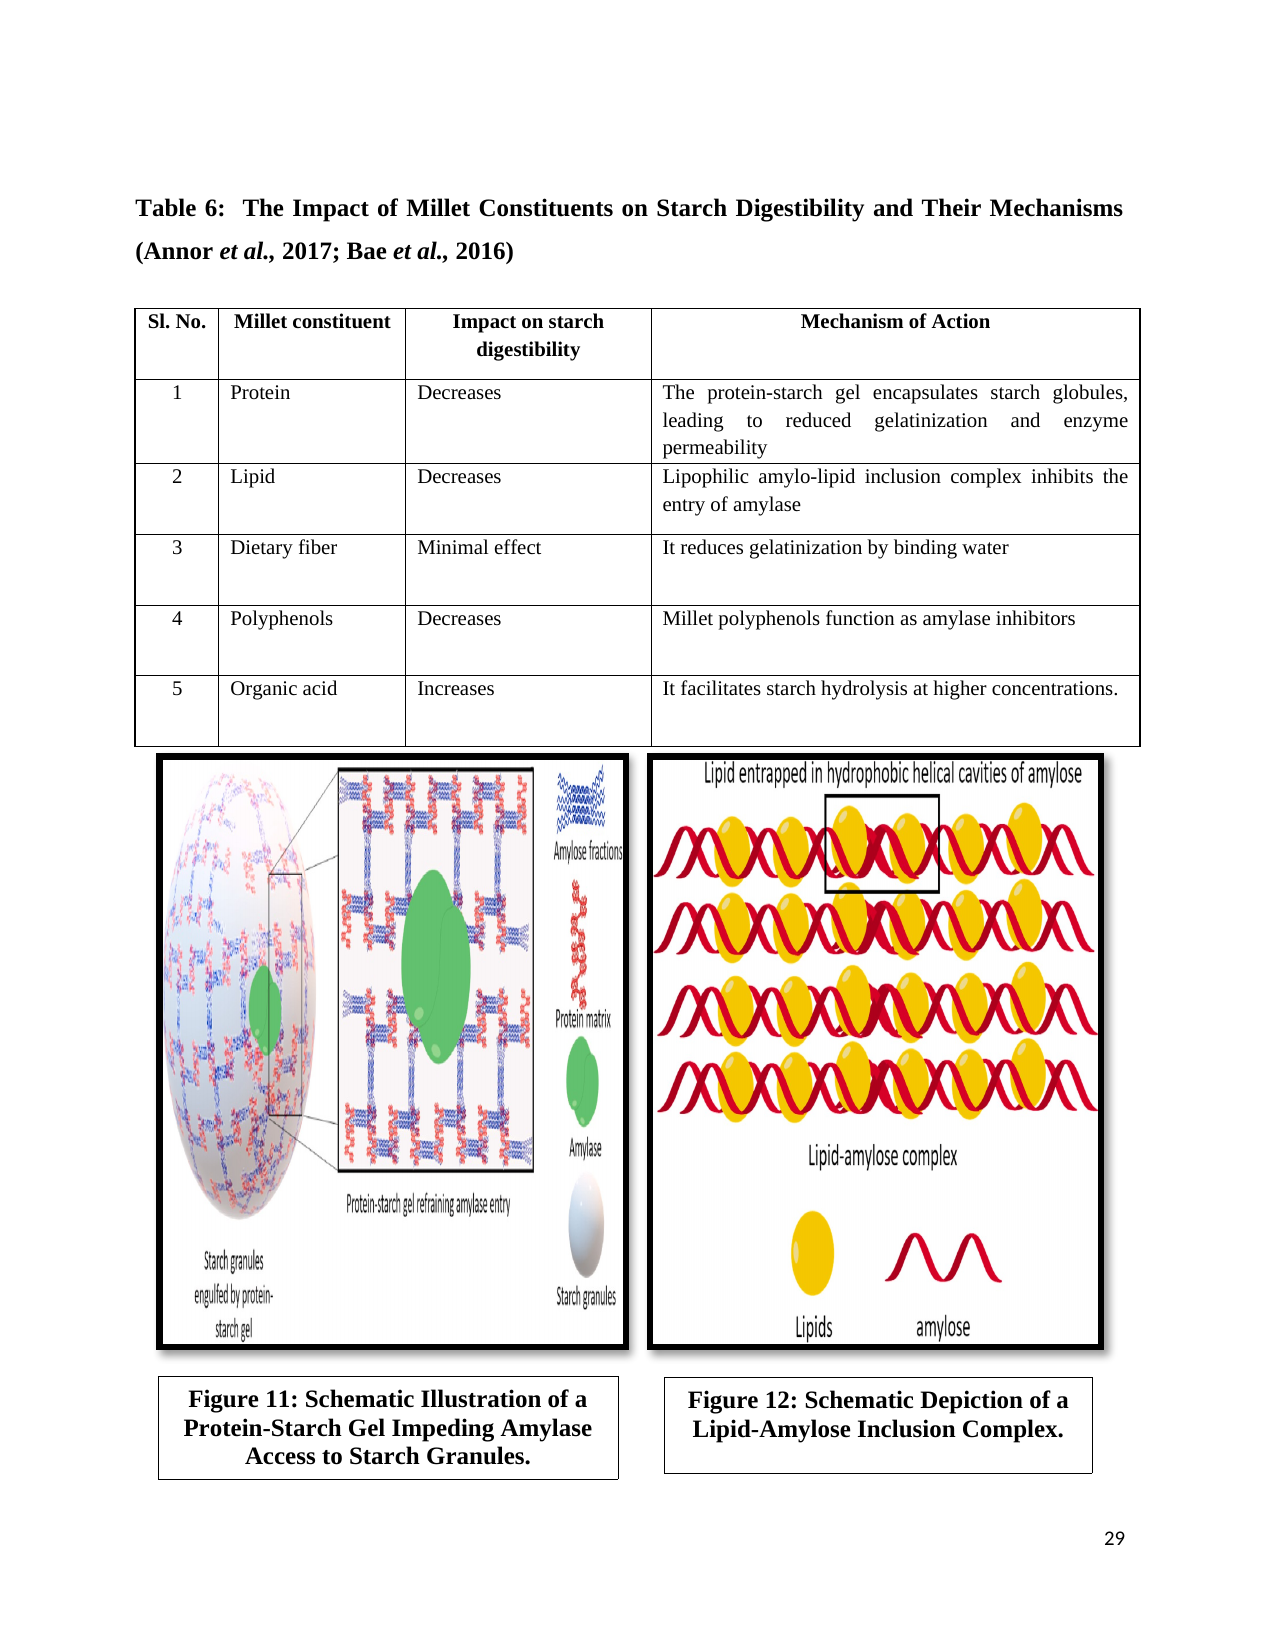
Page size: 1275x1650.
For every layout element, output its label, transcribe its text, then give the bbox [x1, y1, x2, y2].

table_cell 4 [136, 606, 218, 675]
table_header Impact on starch digestibility [406, 309, 651, 379]
table_cell It reduces gelatinization by binding water [652, 535, 1139, 604]
table_cell Organic acid [219, 676, 405, 746]
table_cell Decreases [406, 606, 651, 675]
table_cell It facilitates starch hydrolysis at higher concentrations. [652, 676, 1139, 746]
table_cell Increases [406, 676, 651, 746]
table_header Sl. No. [136, 309, 218, 379]
table_cell 1 [136, 380, 218, 463]
table_cell 5 [136, 676, 218, 746]
table_cell Decreases [406, 380, 651, 463]
table_cell Lipid [219, 464, 405, 534]
picture [163, 760, 623, 1344]
table_cell The protein-starch gel encapsulates starch globules, leading to reduced gelatinization and enzyme permeability [652, 380, 1139, 463]
table_cell 2 [136, 464, 218, 534]
table_cell Dietary fiber [219, 535, 405, 604]
table_header Millet constituent [219, 309, 405, 379]
picture [653, 760, 1098, 1344]
table_cell 3 [136, 535, 218, 604]
table_cell Millet polyphenols function as amylase inhibitors [652, 606, 1139, 675]
table_cell Minimal effect [406, 535, 651, 604]
table_header Mechanism of Action [652, 309, 1139, 379]
table_cell Lipophilic amylo-lipid inclusion complex inhibits the entry of amylase [652, 464, 1139, 534]
table_cell Protein [219, 380, 405, 463]
table_cell Polyphenols [219, 606, 405, 675]
text Table 6: The Impact of Millet Constituents on Starch Digestibility and Their Mechanisms (Annor et al., 2017; Bae et al., 2016) [135, 193, 1125, 265]
table_cell Decreases [406, 464, 651, 534]
